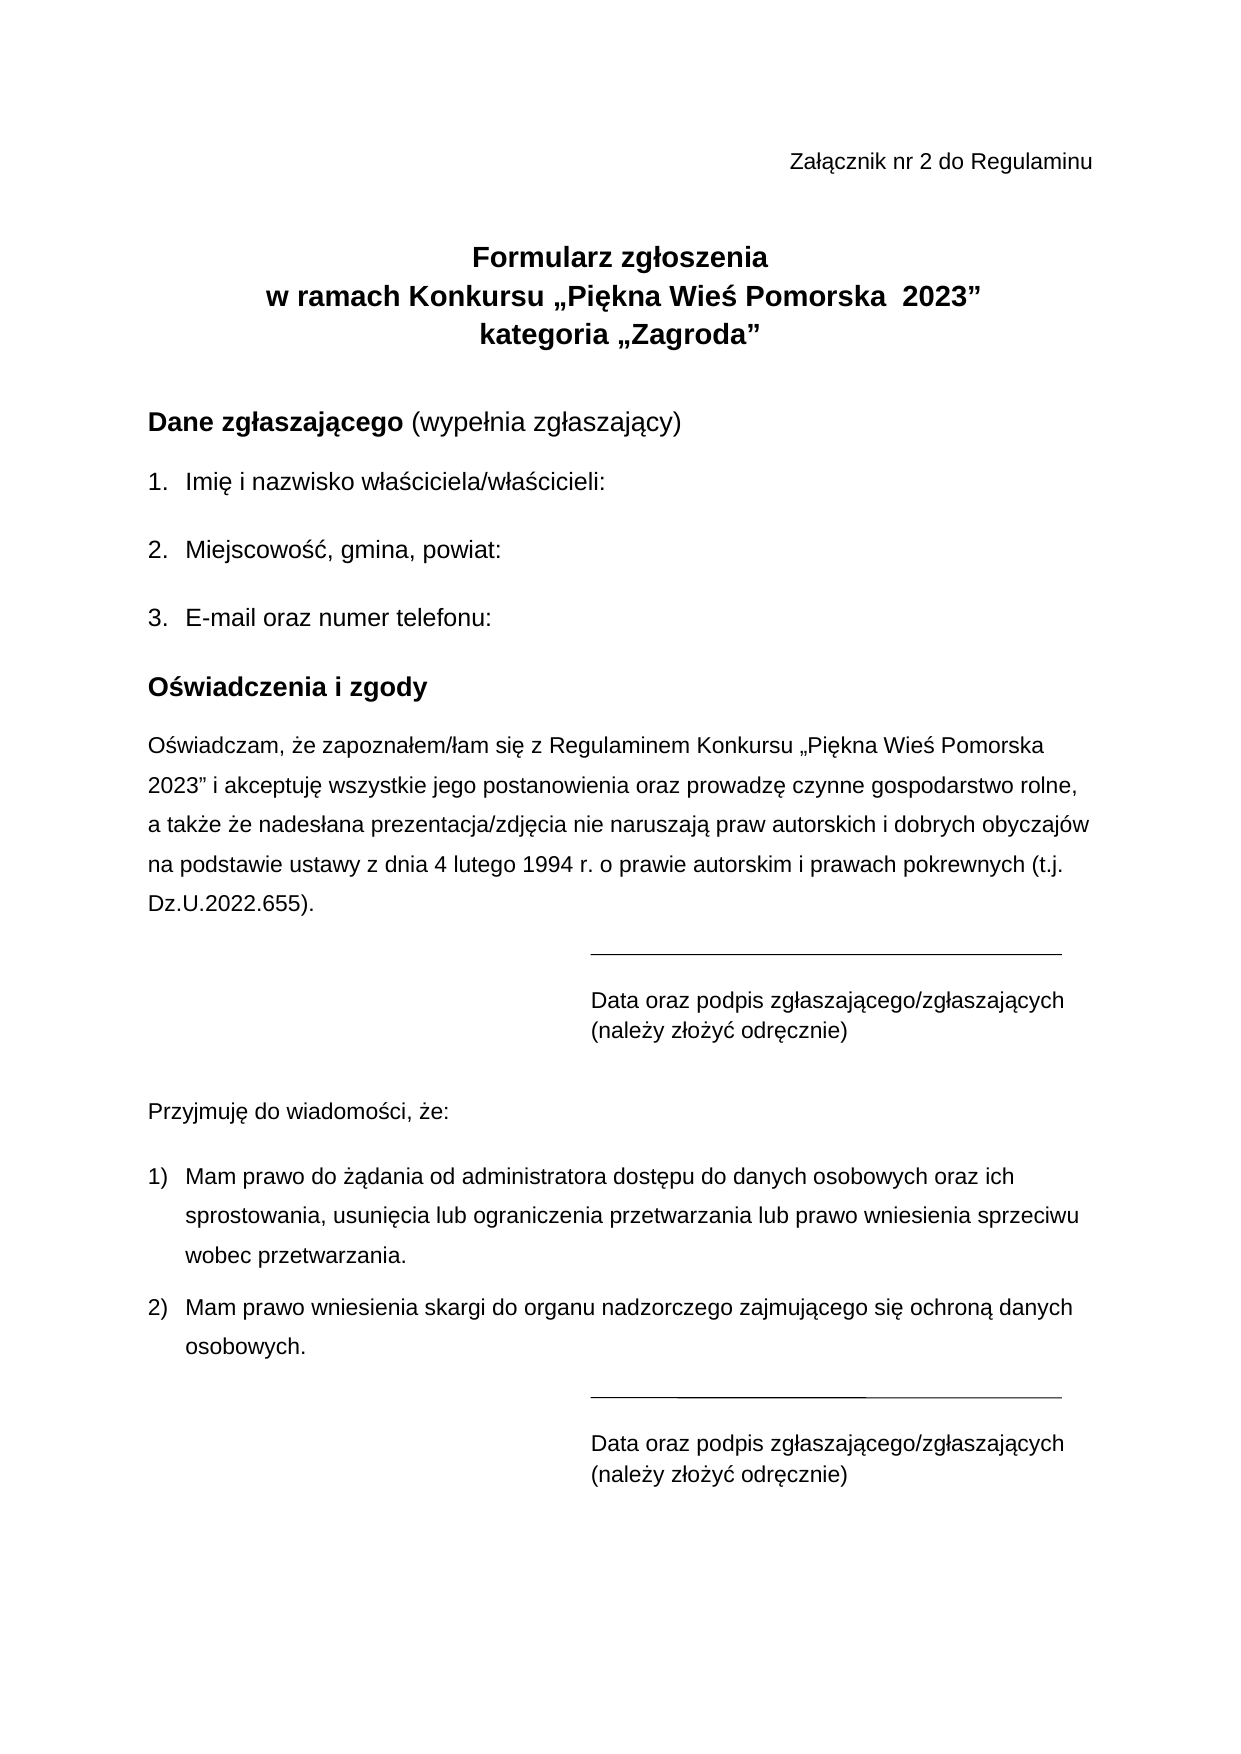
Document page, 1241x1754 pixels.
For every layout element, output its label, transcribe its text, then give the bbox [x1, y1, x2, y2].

text Data oraz podpis zgłaszającego/zgłaszających (należy złożyć odręcznie) [591, 1398, 1093, 1487]
text Przyjmuję do wiadomości, że: [148, 1098, 1093, 1124]
list Imię i nazwisko właściciela/właścicieli: [148, 467, 1093, 496]
text Oświadczam, że zapoznałem/łam się z Regulaminem Konkursu „Piękna Wieś Pomorska 2023” i akceptuję wszystkie jego postanowienia oraz prowadzę czynne gospodarstwo rolne, a także że nadesłana prezentacja/zdjęcia nie naruszają praw autorskich i dobrych obyczajów na podstawie ustawy z dnia 4 lutego 1994 r. o prawie autorskim i prawach pokrewnych (t.j. Dz.U.2022.655). [148, 732, 1093, 916]
text Załącznik nr 2 do Regulaminu [148, 148, 1093, 174]
text Data oraz podpis zgłaszającego/zgłaszających (należy złożyć odręcznie) [591, 954, 1093, 1044]
list Mam prawo do żądania od administratora dostępu do danych osobowych oraz ich sprostowania, usunięcia lub ograniczenia przetwarzania lub prawo wniesienia sprzeciwu wobec przetwarzania. [148, 1163, 1093, 1268]
list Miejscowość, gmina, powiat: [148, 535, 1093, 564]
subtitle Oświadczenia i zgody [148, 671, 1093, 702]
subtitle Dane zgłaszającego (wypełnia zgłaszający) [148, 406, 1093, 437]
list Mam prawo wniesienia skargi do organu nadzorczego zajmującego się ochroną danych osobowych. [148, 1294, 1093, 1359]
subtitle Formularz zgłoszenia w ramach Konkursu „Piękna Wieś Pomorska 2023” kategoria „Zagroda” [148, 240, 1093, 351]
list E-mail oraz numer telefonu: [148, 603, 1093, 632]
